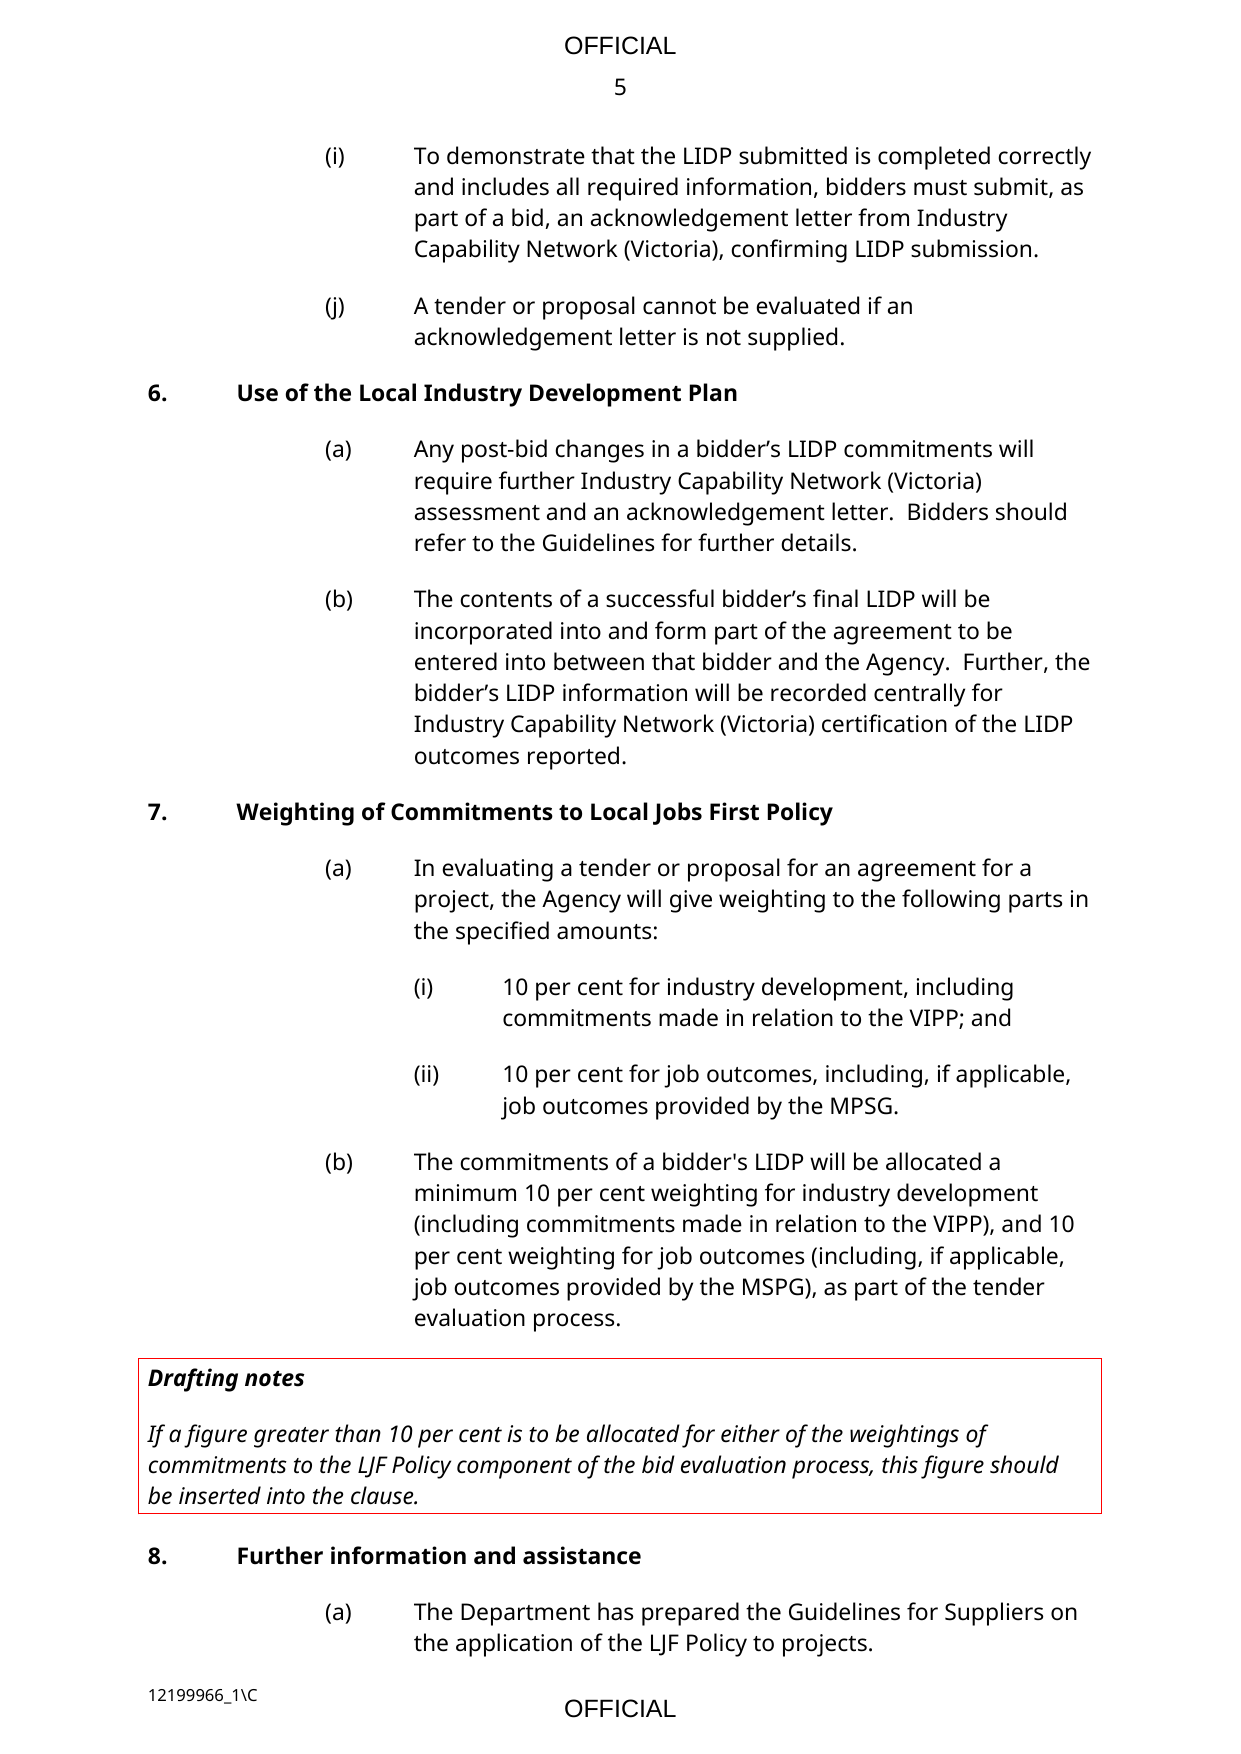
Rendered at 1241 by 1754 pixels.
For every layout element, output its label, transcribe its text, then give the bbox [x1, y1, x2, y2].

text The commitments of a bidder's LIDP will be allocated a minimum 10 per cent weighting for industry development (including commitments made in relation to the VIPP), and 10 per cent weighting for job outcomes (including, if applicable, job outcomes provided by the MSPG), as part of the tender evaluation process. [325, 1146, 1092, 1333]
text If a figure greater than 10 per cent is to be allocated for either of the weightings of commitments to the LJF Policy component of the bid evaluation process, this figure should be inserted into the clause. [139, 1414, 1101, 1513]
text To demonstrate that the LIDP submitted is completed correctly and includes all required information, bidders must submit, as part of a bid, an acknowledgement letter from Industry Capability Network (Victoria), confirming LIDP submission. [325, 139, 1092, 264]
text Any post-bid changes in a bidder’s LIDP commitments will require further Industry Capability Network (Victoria) assessment and an acknowledgement letter. Bidders should refer to the Guidelines for further details. [325, 433, 1092, 558]
text Weighting of Commitments to Local Jobs First Policy [148, 796, 1092, 827]
text Drafting notes [139, 1359, 1101, 1393]
text 10 per cent for job outcomes, including, if applicable, job outcomes provided by the MPSG. [413, 1058, 1092, 1121]
text Further information and assistance [148, 1539, 1092, 1571]
text A tender or proposal cannot be evaluated if an acknowledgement letter is not supplied. [325, 289, 1092, 352]
text Use of the Local Industry Development Plan [148, 377, 1092, 408]
text 10 per cent for industry development, including commitments made in relation to the VIPP; and [413, 971, 1092, 1033]
text The Department has prepared the Guidelines for Suppliers on the application of the LJF Policy to projects. [325, 1596, 1092, 1658]
text In evaluating a tender or proposal for an agreement for a project, the Agency will give weighting to the following parts in the specified amounts: [325, 852, 1092, 946]
text The contents of a successful bidder’s final LIDP will be incorporated into and form part of the agreement to be entered into between that bidder and the Agency. Further, the bidder’s LIDP information will be recorded centrally for Industry Capability Network (Victoria) certification of the LIDP outcomes reported. [325, 583, 1092, 771]
